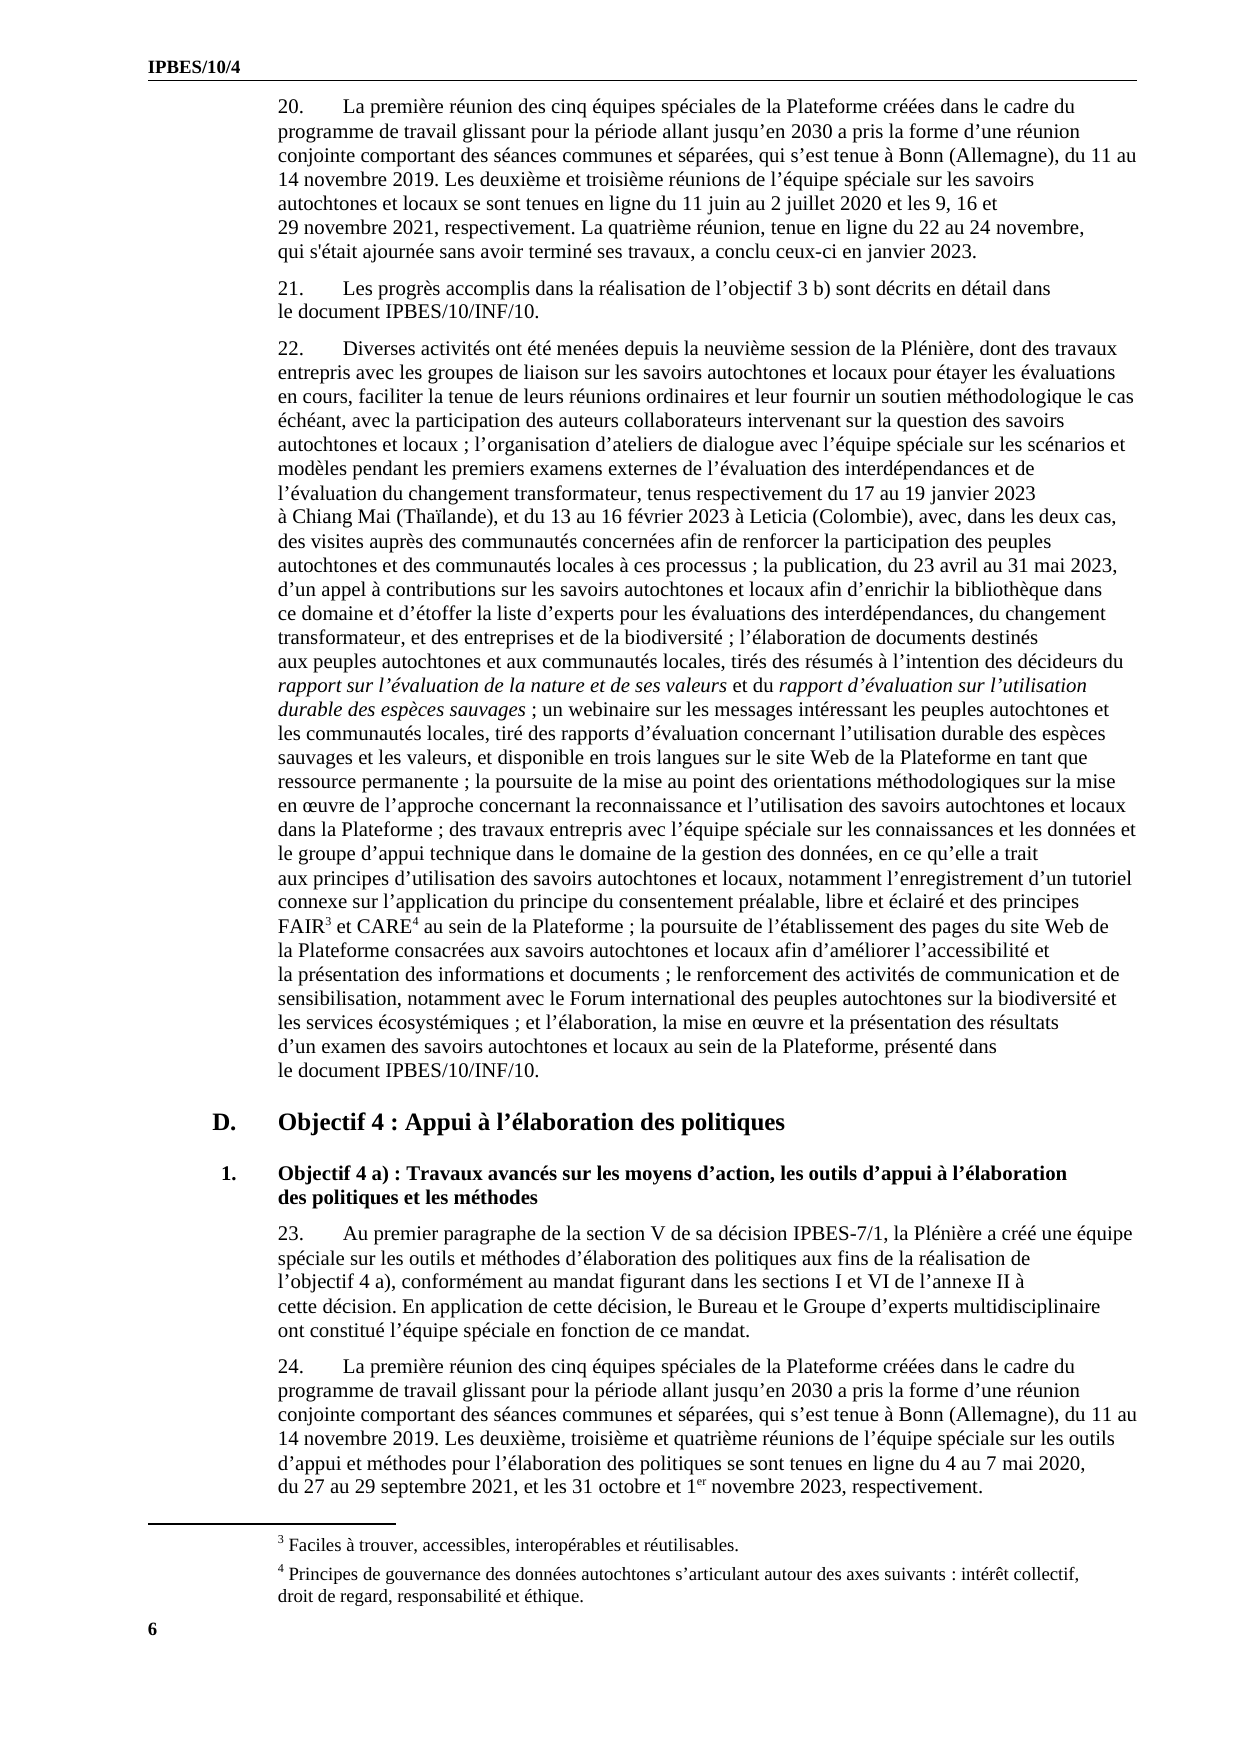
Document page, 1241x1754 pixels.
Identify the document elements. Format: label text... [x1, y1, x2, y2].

text Diverses activités ont été menées depuis la neuvième session de la Plénière, dont des travaux entrepris avec les groupes de liaison sur les savoirs autochtones et locaux pour étayer les évaluations en cours, faciliter la tenue de leurs réunions ordinaires et leur fournir un soutien méthodologique le cas échéant, avec la participation des auteurs collaborateurs intervenant sur la question des savoirs autochtones et locaux ; l’organisation d’ateliers de dialogue avec l’équipe spéciale sur les scénarios et modèles pendant les premiers examens externes de l’évaluation des interdépendances et de l’évaluation du changement transformateur, tenus respectivement du 17 au 19 janvier 2023 à Chiang Mai (Thaïlande), et du 13 au 16 février 2023 à Leticia (Colombie), avec, dans les deux cas, des visites auprès des communautés concernées afin de renforcer la participation des peuples autochtones et des communautés locales à ces processus ; la publication, du 23 avril au 31 mai 2023, d’un appel à contributions sur les savoirs autochtones et locaux afin d’enrichir la bibliothèque dans ce domaine et d’étoffer la liste d’experts pour les évaluations des interdépendances, du changement transformateur, et des entreprises et de la biodiversité ; l’élaboration de documents destinés aux peuples autochtones et aux communautés locales, tirés des résumés à l’intention des décideurs du rapport sur l’évaluation de la nature et de ses valeurs et du rapport d’évaluation sur l’utilisation durable des espèces sauvages ; un webinaire sur les messages intéressant les peuples autochtones et les communautés locales, tiré des rapports d’évaluation concernant l’utilisation durable des espèces sauvages et les valeurs, et disponible en trois langues sur le site Web de la Plateforme en tant que ressource permanente ; la poursuite de la mise au point des orientations méthodologiques sur la mise en œuvre de l’approche concernant la reconnaissance et l’utilisation des savoirs autochtones et locaux dans la Plateforme ; des travaux entrepris avec l’équipe spéciale sur les connaissances et les données et le groupe d’appui technique dans le domaine de la gestion des données, en ce qu’elle a trait aux principes d’utilisation des savoirs autochtones et locaux, notamment l’enregistrement d’un tutoriel connexe sur l’application du principe du consentement préalable, libre et éclairé et des principes FAIR et CARE au sein de la Plateforme ; la poursuite de l’établissement des pages du site Web de la Plateforme consacrées aux savoirs autochtones et locaux afin d’améliorer l’accessibilité et la présentation des informations et documents ; le renforcement des activités de communication et de sensibilisation, notamment avec le Forum international des peuples autochtones sur la biodiversité et les services écosystémiques ; et l’élaboration, la mise en œuvre et la présentation des résultats d’un examen des savoirs autochtones et locaux au sein de la Plateforme, présenté dans le document IPBES/10/INF/10. [278, 336, 1137, 1082]
text La première réunion des cinq équipes spéciales de la Plateforme créées dans le cadre du programme de travail glissant pour la période allant jusqu’en 2030 a pris la forme d’une réunion conjointe comportant des séances communes et séparées, qui s’est tenue à Bonn (Allemagne), du 11 au 14 novembre 2019. Les deuxième et troisième réunions de l’équipe spéciale sur les savoirs autochtones et locaux se sont tenues en ligne du 11 juin au 2 juillet 2020 et les 9, 16 et 29 novembre 2021, respectivement. La quatrième réunion, tenue en ligne du 22 au 24 novembre, qui s'était ajournée sans avoir terminé ses travaux, a conclu ceux-ci en janvier 2023. [278, 94, 1137, 263]
text Les progrès accomplis dans la réalisation de l’objectif 3 b) sont décrits en détail dans le document IPBES/10/INF/10. [278, 275, 1137, 323]
text Au premier paragraphe de la section V de sa décision IPBES-7/1, la Plénière a créé une équipe spéciale sur les outils et méthodes d’élaboration des politiques aux fins de la réalisation de l’objectif 4 a), conformément au mandat figurant dans les sections I et VI de l’annexe II à cette décision. En application de cette décision, le Bureau et le Groupe d’experts multidisciplinaire ont constitué l’équipe spéciale en fonction de ce mandat. [278, 1221, 1137, 1342]
text D. Objectif 4 : Appui à l’élaboration des politiques [148, 1107, 1107, 1136]
text 1. Objectif 4 a) : Travaux avancés sur les moyens d’action, les outils d’appui à l’élaboration des politiques et les méthodes [148, 1161, 1107, 1209]
text La première réunion des cinq équipes spéciales de la Plateforme créées dans le cadre du programme de travail glissant pour la période allant jusqu’en 2030 a pris la forme d’une réunion conjointe comportant des séances communes et séparées, qui s’est tenue à Bonn (Allemagne), du 11 au 14 novembre 2019. Les deuxième, troisième et quatrième réunions de l’équipe spéciale sur les outils d’appui et méthodes pour l’élaboration des politiques se sont tenues en ligne du 4 au 7 mai 2020, du 27 au 29 septembre 2021, et les 31 octobre et 1er novembre 2023, respectivement. [278, 1354, 1137, 1498]
